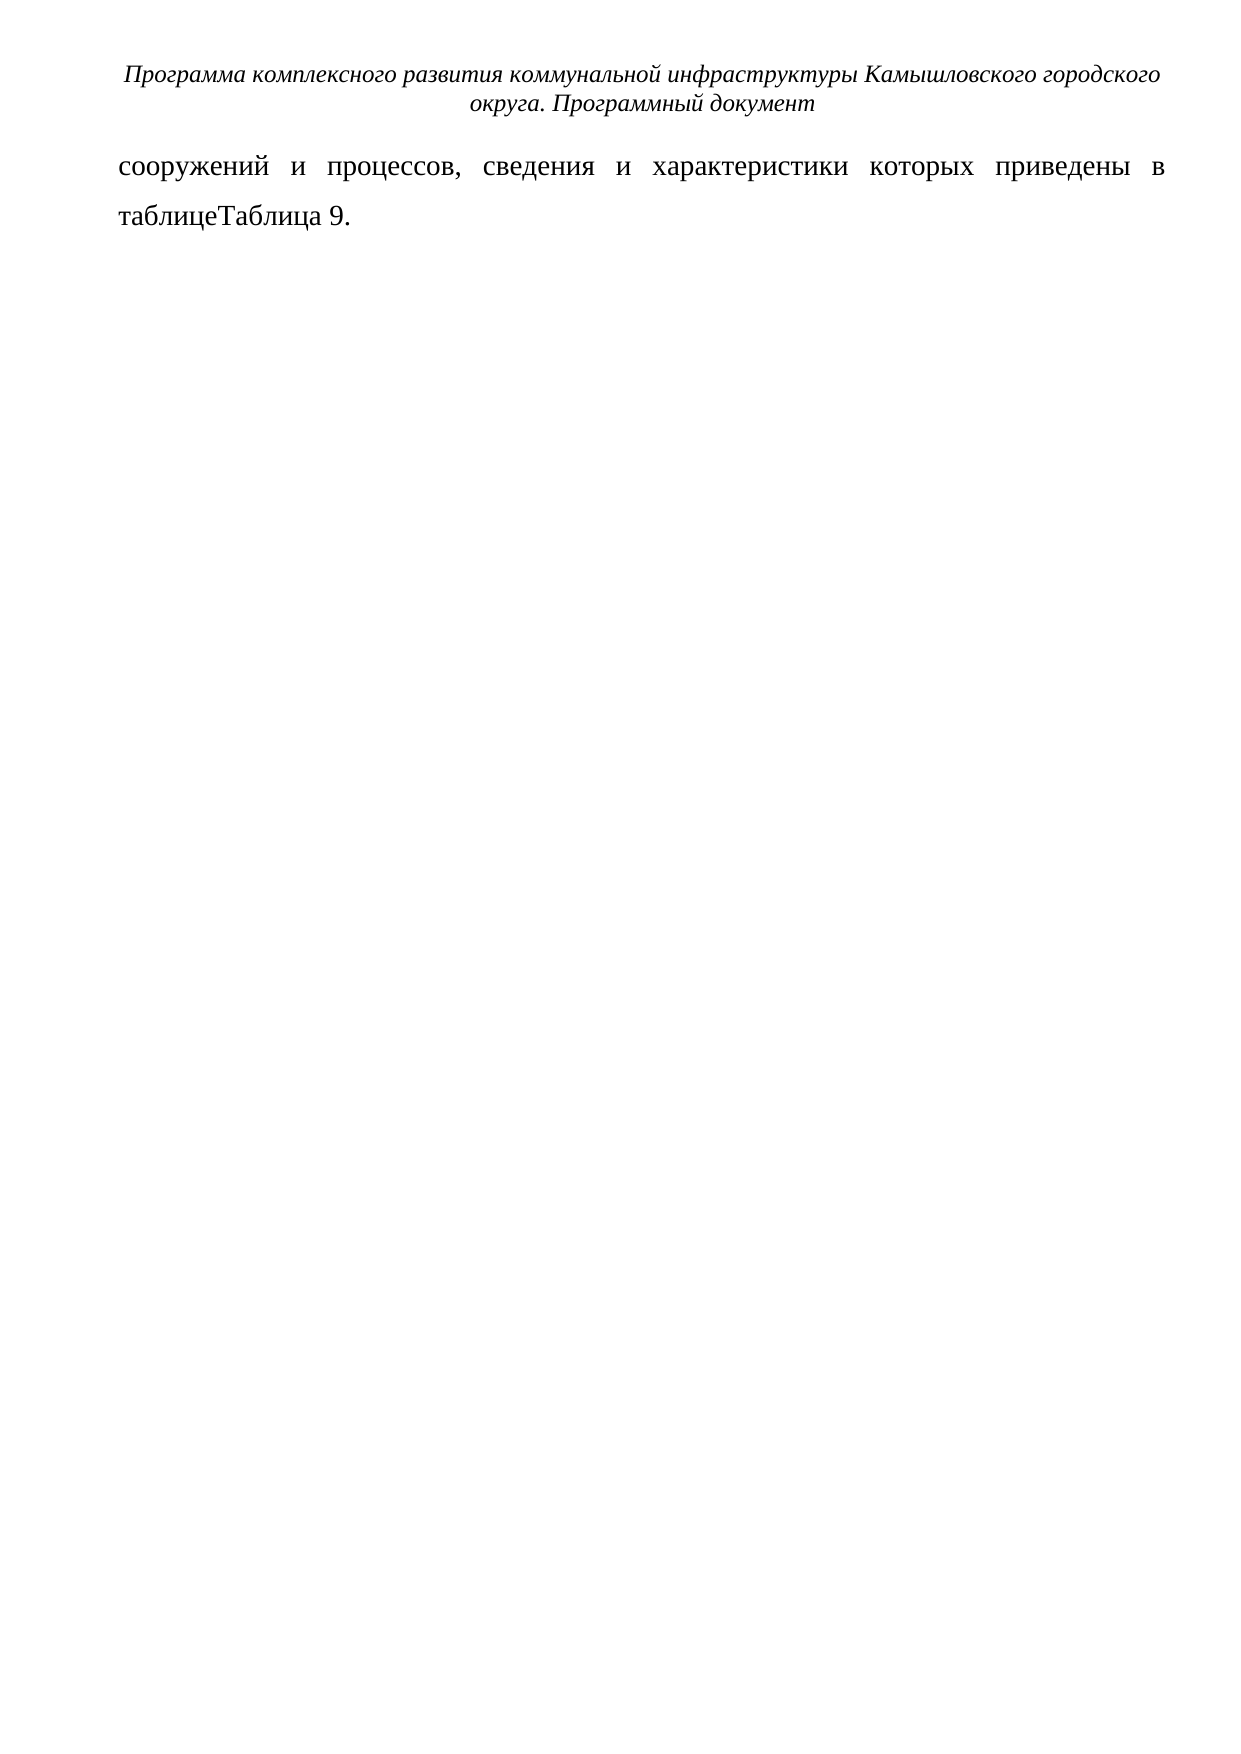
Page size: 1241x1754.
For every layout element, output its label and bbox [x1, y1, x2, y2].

text [118, 148, 1167, 232]
